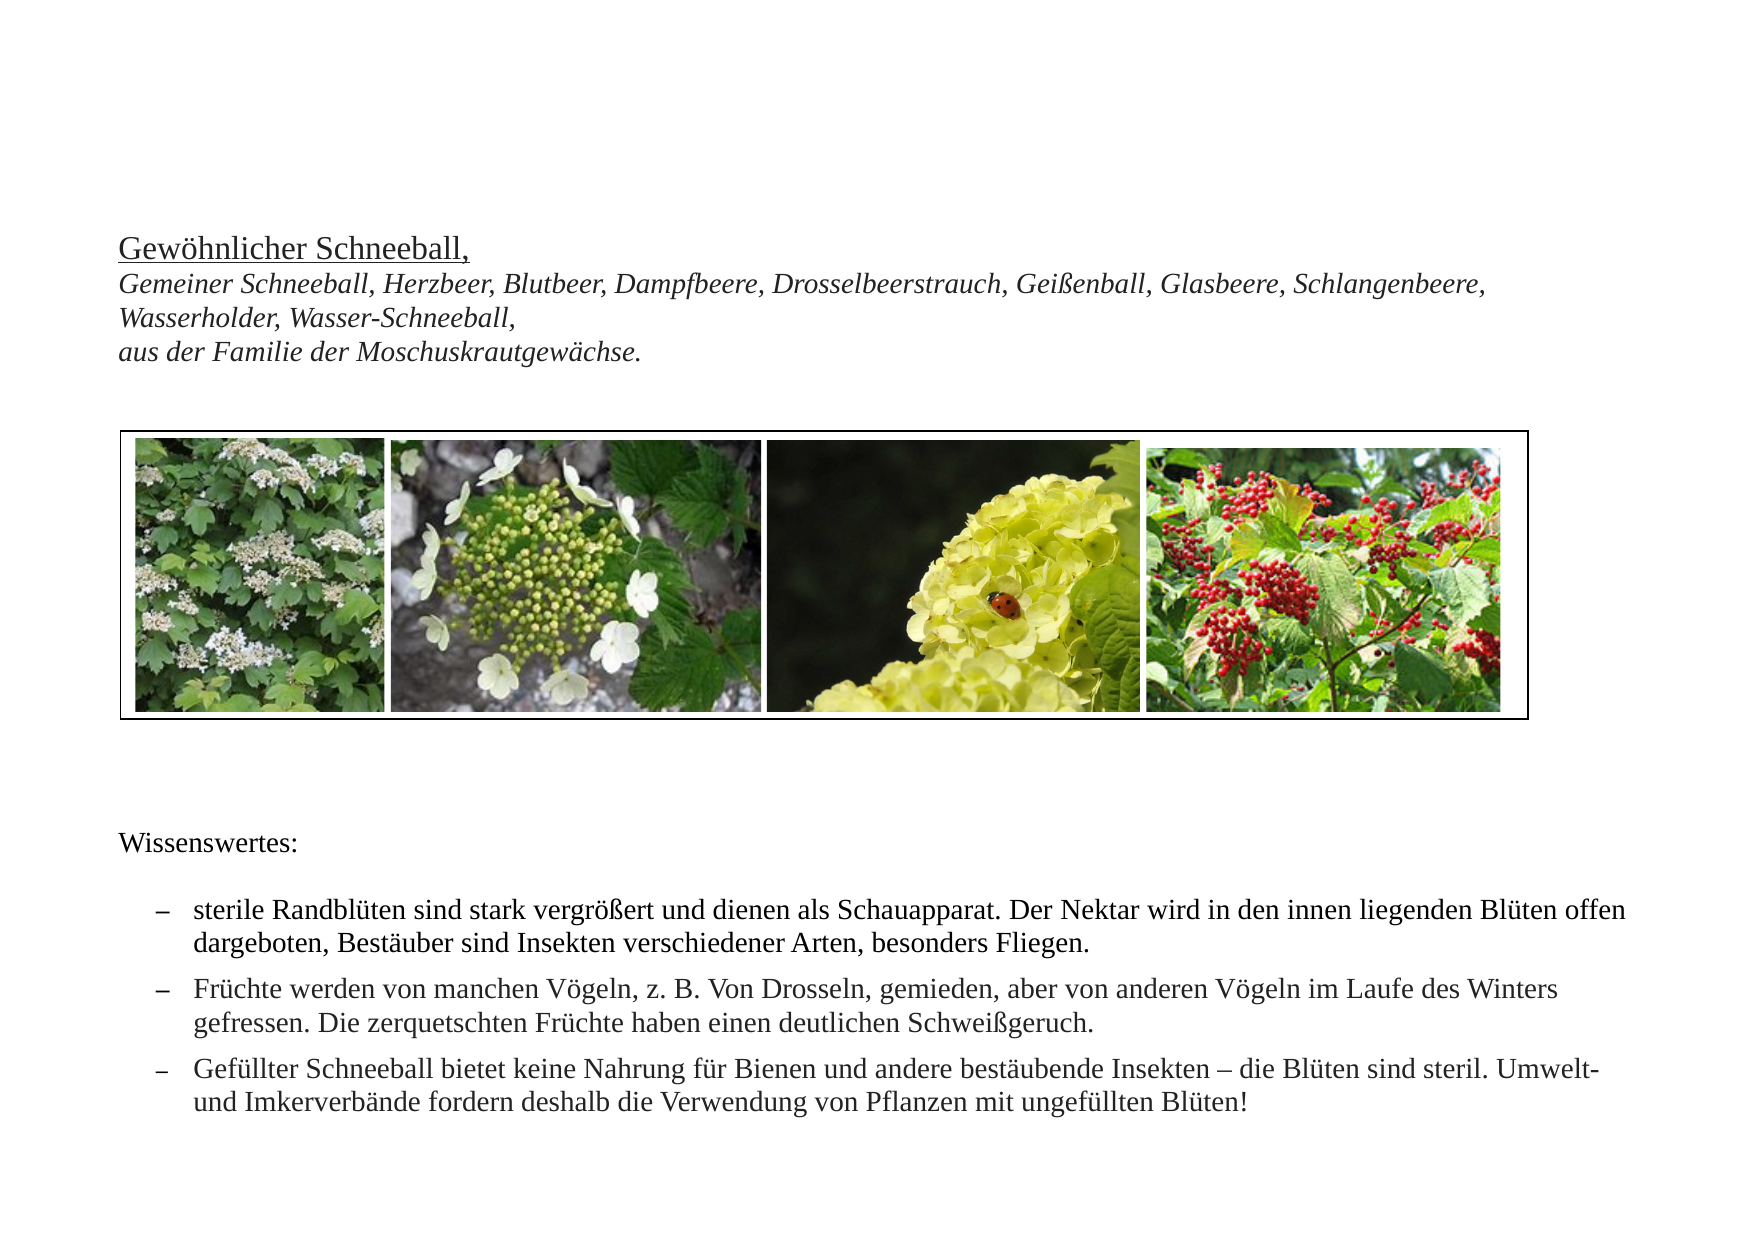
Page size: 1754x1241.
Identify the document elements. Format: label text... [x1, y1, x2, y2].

list Gefüllter Schneeball bietet keine Nahrung für Bienen und andere bestäubende Insekten – die Blüten sind steril. Umwelt- und Imkerverbände fordern deshalb die Verwendung von Pflanzen mit ungefüllten Blüten! [156, 1051, 1636, 1118]
picture [390, 440, 762, 712]
picture [135, 438, 385, 712]
list sterile Randblüten sind stark vergrößert und dienen als Schauapparat. Der Nektar wird in den innen liegenden Blüten offen dargeboten, Bestäuber sind Insekten verschiedener Arten, besonders Fliegen. [156, 892, 1636, 959]
text aus der Familie der Moschuskrautgewächse. [118, 334, 1636, 367]
text Wissenswertes: [118, 825, 1636, 858]
picture [766, 440, 1140, 712]
text Gemeiner Schneeball, Herzbeer, Blutbeer, Dampfbeere, Drosselbeerstrauch, Geißenball, Glasbeere, Schlangenbeere, Wasserholder, Wasser-Schneeball, [118, 267, 1636, 334]
list Früchte werden von manchen Vögeln, z. B. Von Drosseln, gemieden, aber von anderen Vögeln im Laufe des Winters gefressen. Die zerquetschten Früchte haben einen deutlichen Schweißgeruch. [156, 971, 1636, 1038]
picture [1146, 448, 1501, 712]
text Gewöhnlicher Schneeball, [118, 228, 1636, 267]
